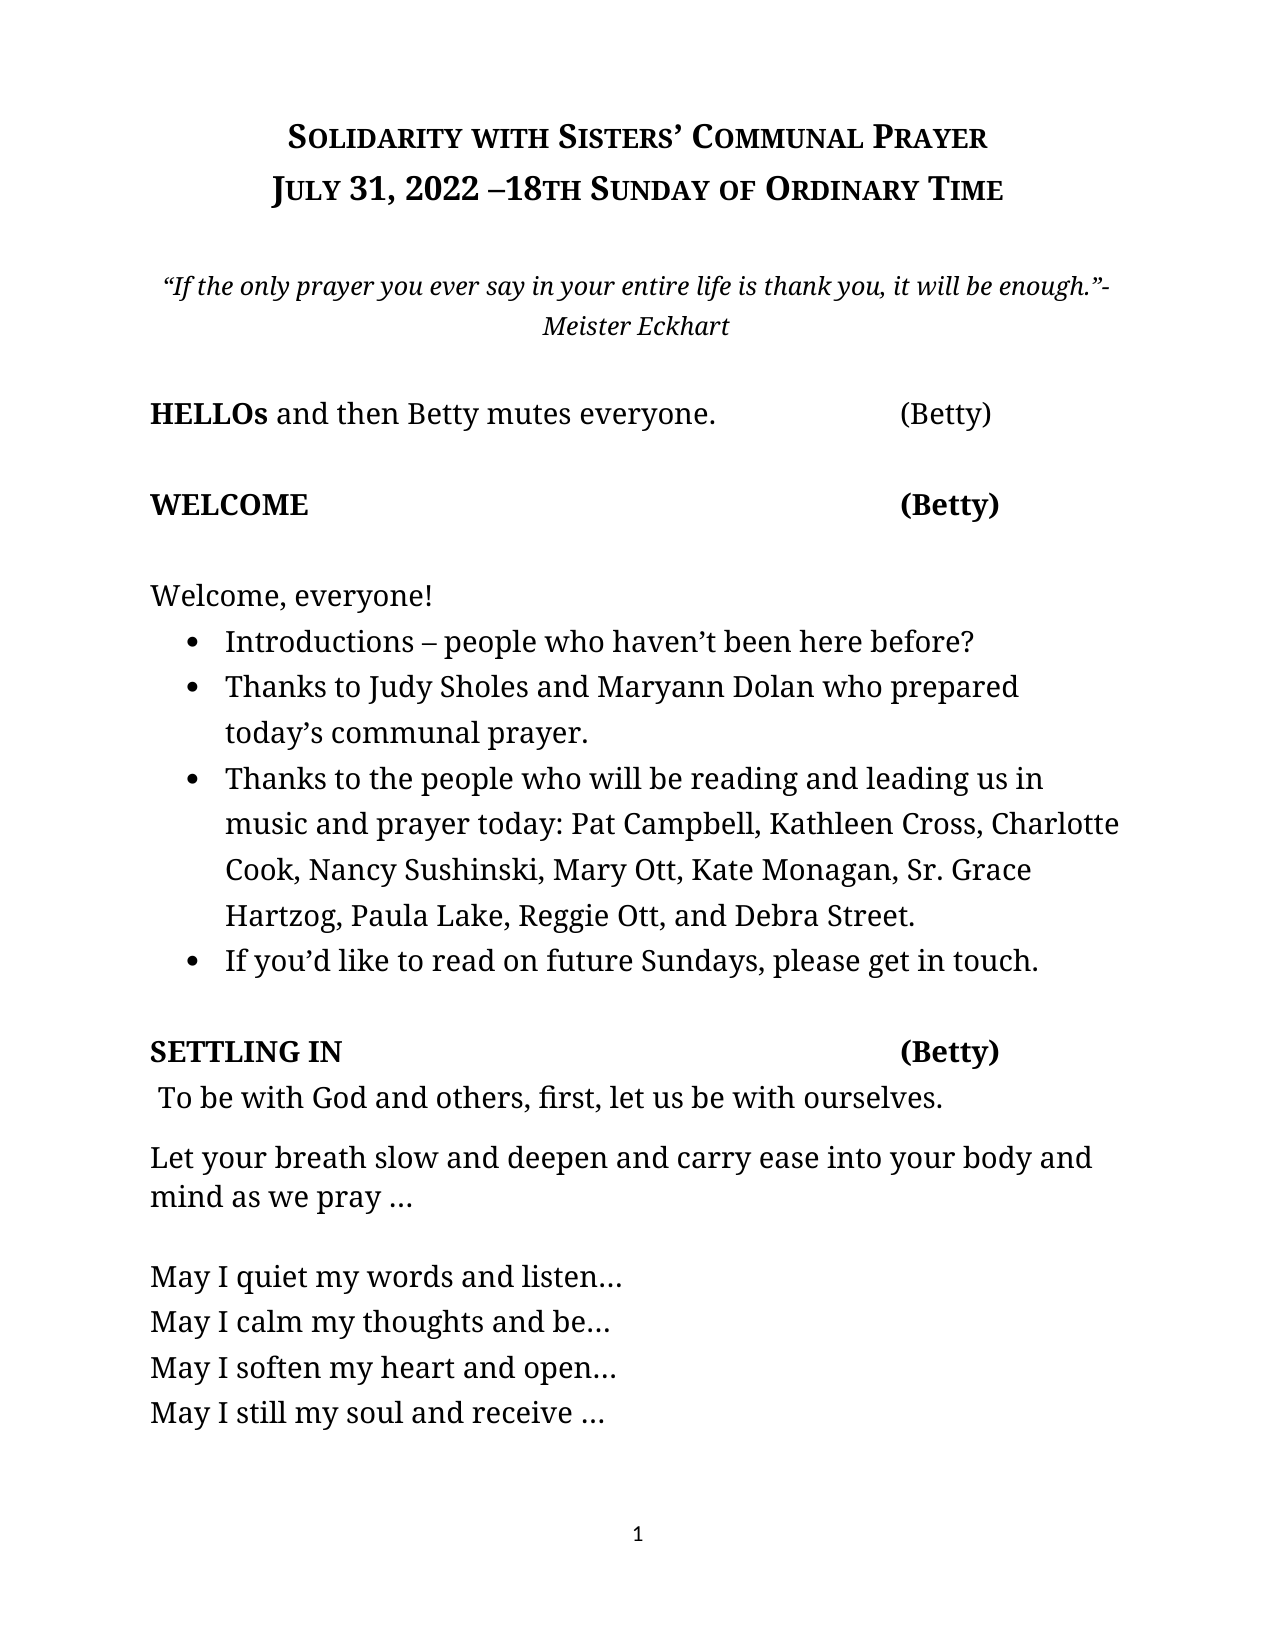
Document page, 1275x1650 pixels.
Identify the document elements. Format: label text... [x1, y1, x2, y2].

text Welcome, everyone! [150, 576, 1125, 615]
list Thanks to the people who will be reading and leading us in music and prayer today: Pat Campbell, Kathleen Cross, Charlotte Cook, Nancy Sushinski, Mary Ott, Kate Monagan, Sr. Grace Hartzog, Paula Lake, Reggie Ott, and Debra Street. [187, 758, 1125, 934]
text SETTLING IN (Betty) [150, 1032, 1125, 1071]
text May I calm my thoughts and be… [150, 1302, 1125, 1341]
text WELCOME (Betty) [150, 484, 1125, 524]
text “If the only prayer you ever say in your entire life is thank you, it will be enough.”- Meister Eckhart [150, 269, 1125, 342]
list If you’d like to read on future Sundays, please get in touch. [187, 941, 1125, 980]
text Solidarity with Sisters’ Communal Prayer [150, 112, 1125, 158]
text To be with God and others, first, let us be with ourselves. [150, 1077, 1125, 1117]
list Thanks to Judy Sholes and Maryann Dolan who prepared today’s communal prayer. [187, 667, 1125, 752]
text May I still my soul and receive … [150, 1393, 1125, 1432]
list Introductions – people who haven’t been here before? [187, 621, 1125, 661]
text Let your breath slow and deepen and carry ease into your body and mind as we pray … [150, 1137, 1125, 1216]
text HELLOs and then Betty mutes everyone. (Betty) [150, 393, 1125, 433]
text May I soften my heart and open… [150, 1347, 1125, 1387]
text May I quiet my words and listen… [150, 1256, 1125, 1296]
text July 31, 2022 –18th Sunday of Ordinary Time [150, 165, 1125, 210]
